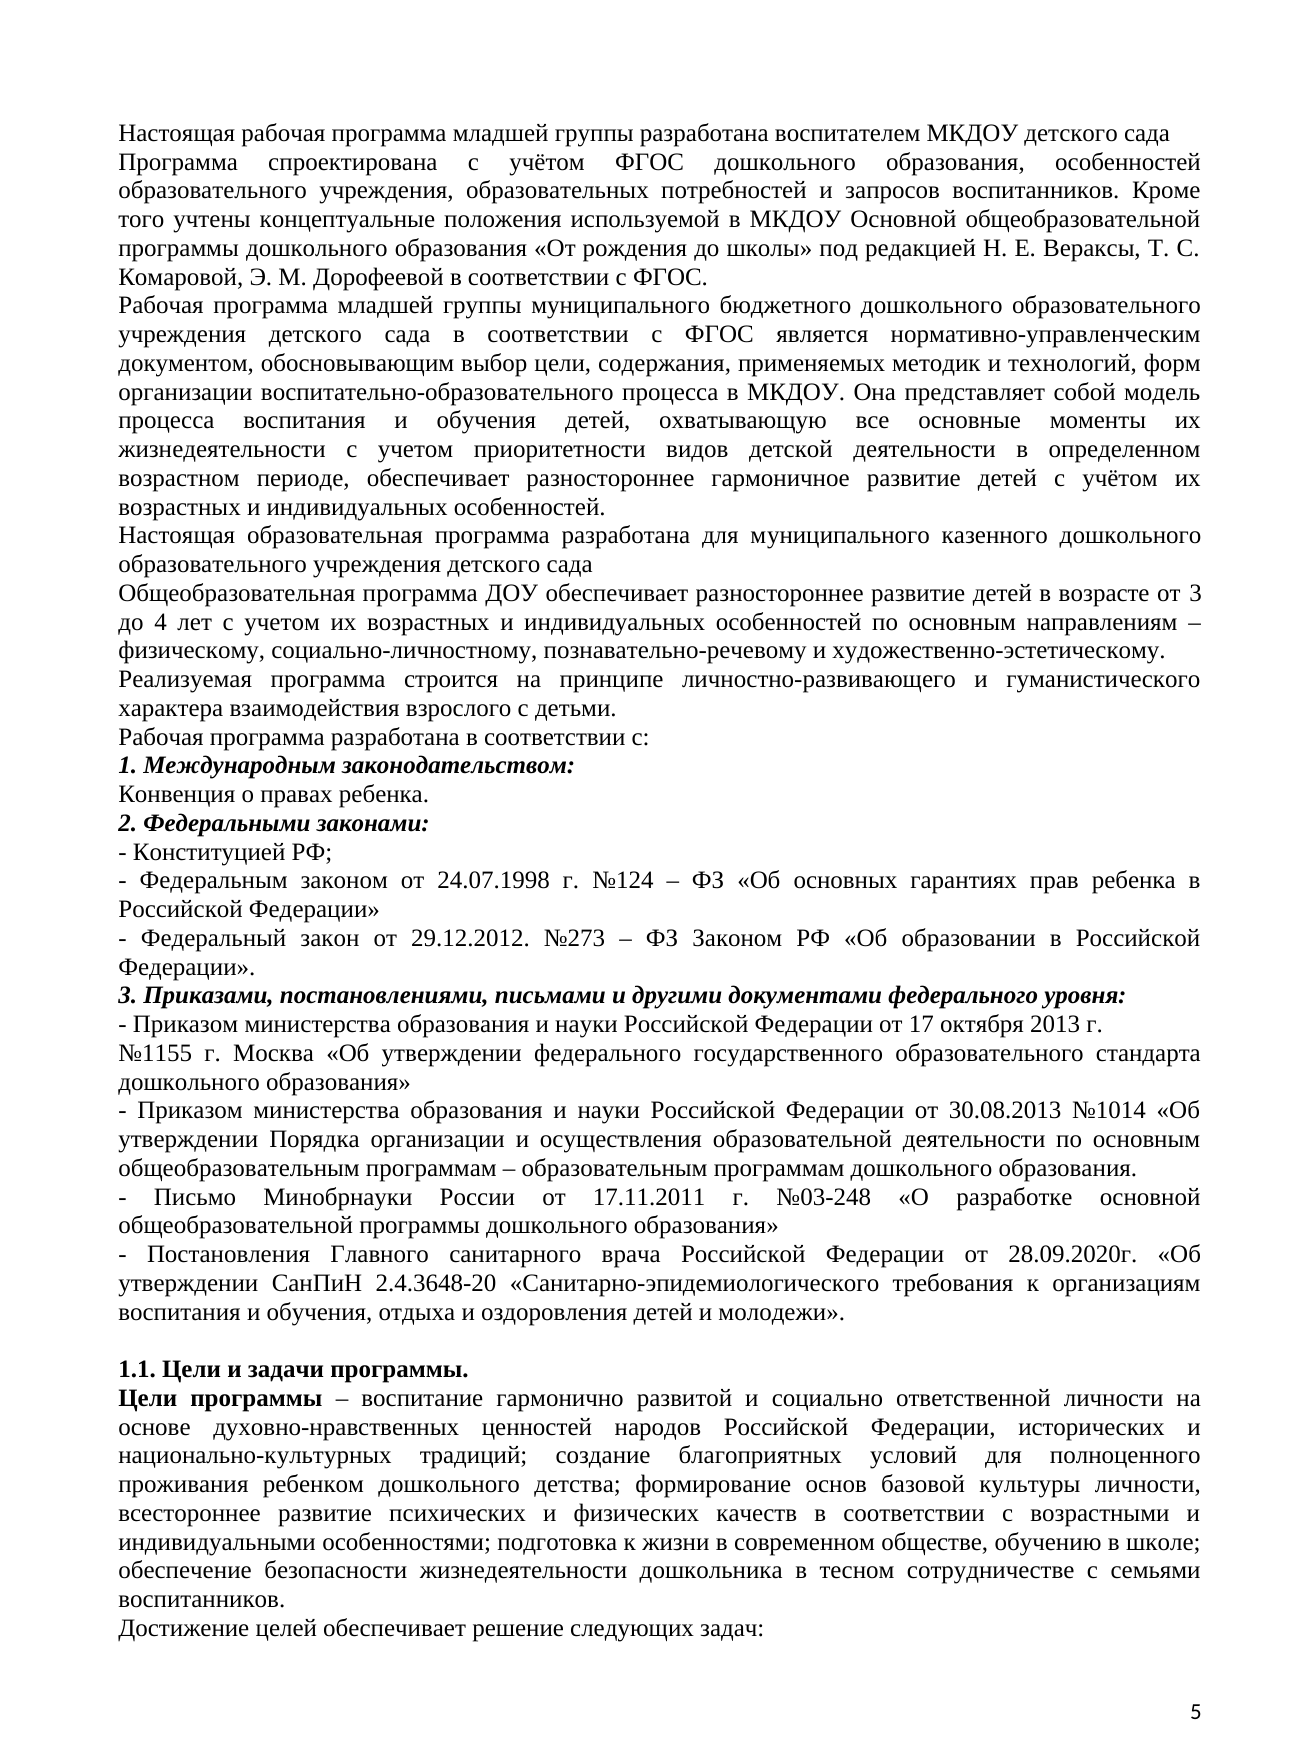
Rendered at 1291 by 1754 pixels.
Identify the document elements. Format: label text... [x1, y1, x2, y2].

text Настоящая образовательная программа разработана для муниципального казенного дошкольного образовательного учреждения детского сада [118, 521, 1202, 578]
text - Постановления Главного санитарного врача Российской Федерации от 28.09.2020г. «Об утверждении СанПиН 2.4.3648-20 «Санитарно-эпидемиологического требования к организациям воспитания и обучения, отдыха и оздоровления детей и молодежи». [118, 1239, 1202, 1326]
text 1.1. Цели и задачи программы. [118, 1354, 1202, 1383]
text Рабочая программа младшей группы муниципального бюджетного дошкольного образовательного учреждения детского сада в соответствии с ФГОС является нормативно-управленческим документом, обосновывающим выбор цели, содержания, применяемых методик и технологий, форм организации воспитательно-образовательного процесса в МКДОУ. Она представляет собой модель процесса воспитания и обучения детей, охватывающую все основные моменты их жизнедеятельности с учетом приоритетности видов детской деятельности в определенном возрастном периоде, обеспечивает разностороннее гармоничное развитие детей с учётом их возрастных и индивидуальных особенностей. [118, 291, 1202, 521]
text - Приказом министерства образования и науки Российской Федерации от 30.08.2013 №1014 «Об утверждении Порядка организации и осуществления образовательной деятельности по основным общеобразовательным программам – образовательным программам дошкольного образования. [118, 1096, 1202, 1182]
text - Конституцией РФ; [118, 837, 1202, 866]
text Реализуемая программа строится на принципе личностно-развивающего и гуманистического характера взаимодействия взрослого с детьми. [118, 664, 1202, 722]
text Общеобразовательная программа ДОУ обеспечивает разностороннее развитие детей в возрасте от 3 до 4 лет с учетом их возрастных и индивидуальных особенностей по основным направлениям – физическому, социально-личностному, познавательно-речевому и художественно-эстетическому. [118, 578, 1202, 664]
text Рабочая программа разработана в соответствии с: [118, 722, 1202, 751]
text 3. Приказами, постановлениями, письмами и другими документами федерального уровня: [118, 981, 1202, 1009]
text Настоящая рабочая программа младшей группы разработана воспитателем МКДОУ детского сада [118, 118, 1202, 147]
text 1. Международным законодательством: [118, 751, 1202, 779]
text - Письмо Минобрнауки России от 17.11.2011 г. №03-248 «О разработке основной общеобразовательной программы дошкольного образования» [118, 1182, 1202, 1239]
text 2. Федеральными законами: [118, 808, 1202, 837]
text Цели программы – воспитание гармонично развитой и социально ответственной личности на основе духовно-нравственных ценностей народов Российской Федерации, исторических и национально-культурных традиций; создание благоприятных условий для полноценного проживания ребенком дошкольного детства; формирование основ базовой культуры личности, всестороннее развитие психических и физических качеств в соответствии с возрастными и индивидуальными особенностями; подготовка к жизни в современном обществе, обучению в школе; обеспечение безопасности жизнедеятельности дошкольника в тесном сотрудничестве с семьями воспитанников. [118, 1383, 1202, 1613]
text Конвенция о правах ребенка. [118, 779, 1202, 808]
text №1155 г. Москва «Об утверждении федерального государственного образовательного стандарта дошкольного образования» [118, 1038, 1202, 1096]
text Программа спроектирована с учётом ФГОС дошкольного образования, особенностей образовательного учреждения, образовательных потребностей и запросов воспитанников. Кроме того учтены концептуальные положения используемой в МКДОУ Основной общеобразовательной программы дошкольного образования «От рождения до школы» под редакцией Н. Е. Вераксы, Т. С. Комаровой, Э. М. Дорофеевой в соответствии с ФГОС. [118, 147, 1202, 291]
text Достижение целей обеспечивает решение следующих задач: [118, 1613, 1202, 1642]
text - Федеральным законом от 24.07.1998 г. №124 – ФЗ «Об основных гарантиях прав ребенка в Российской Федерации» [118, 866, 1202, 923]
text - Федеральный закон от 29.12.2012. №273 – ФЗ Законом РФ «Об образовании в Российской Федерации». [118, 923, 1202, 981]
text - Приказом министерства образования и науки Российской Федерации от 17 октября 2013 г. [118, 1009, 1202, 1038]
